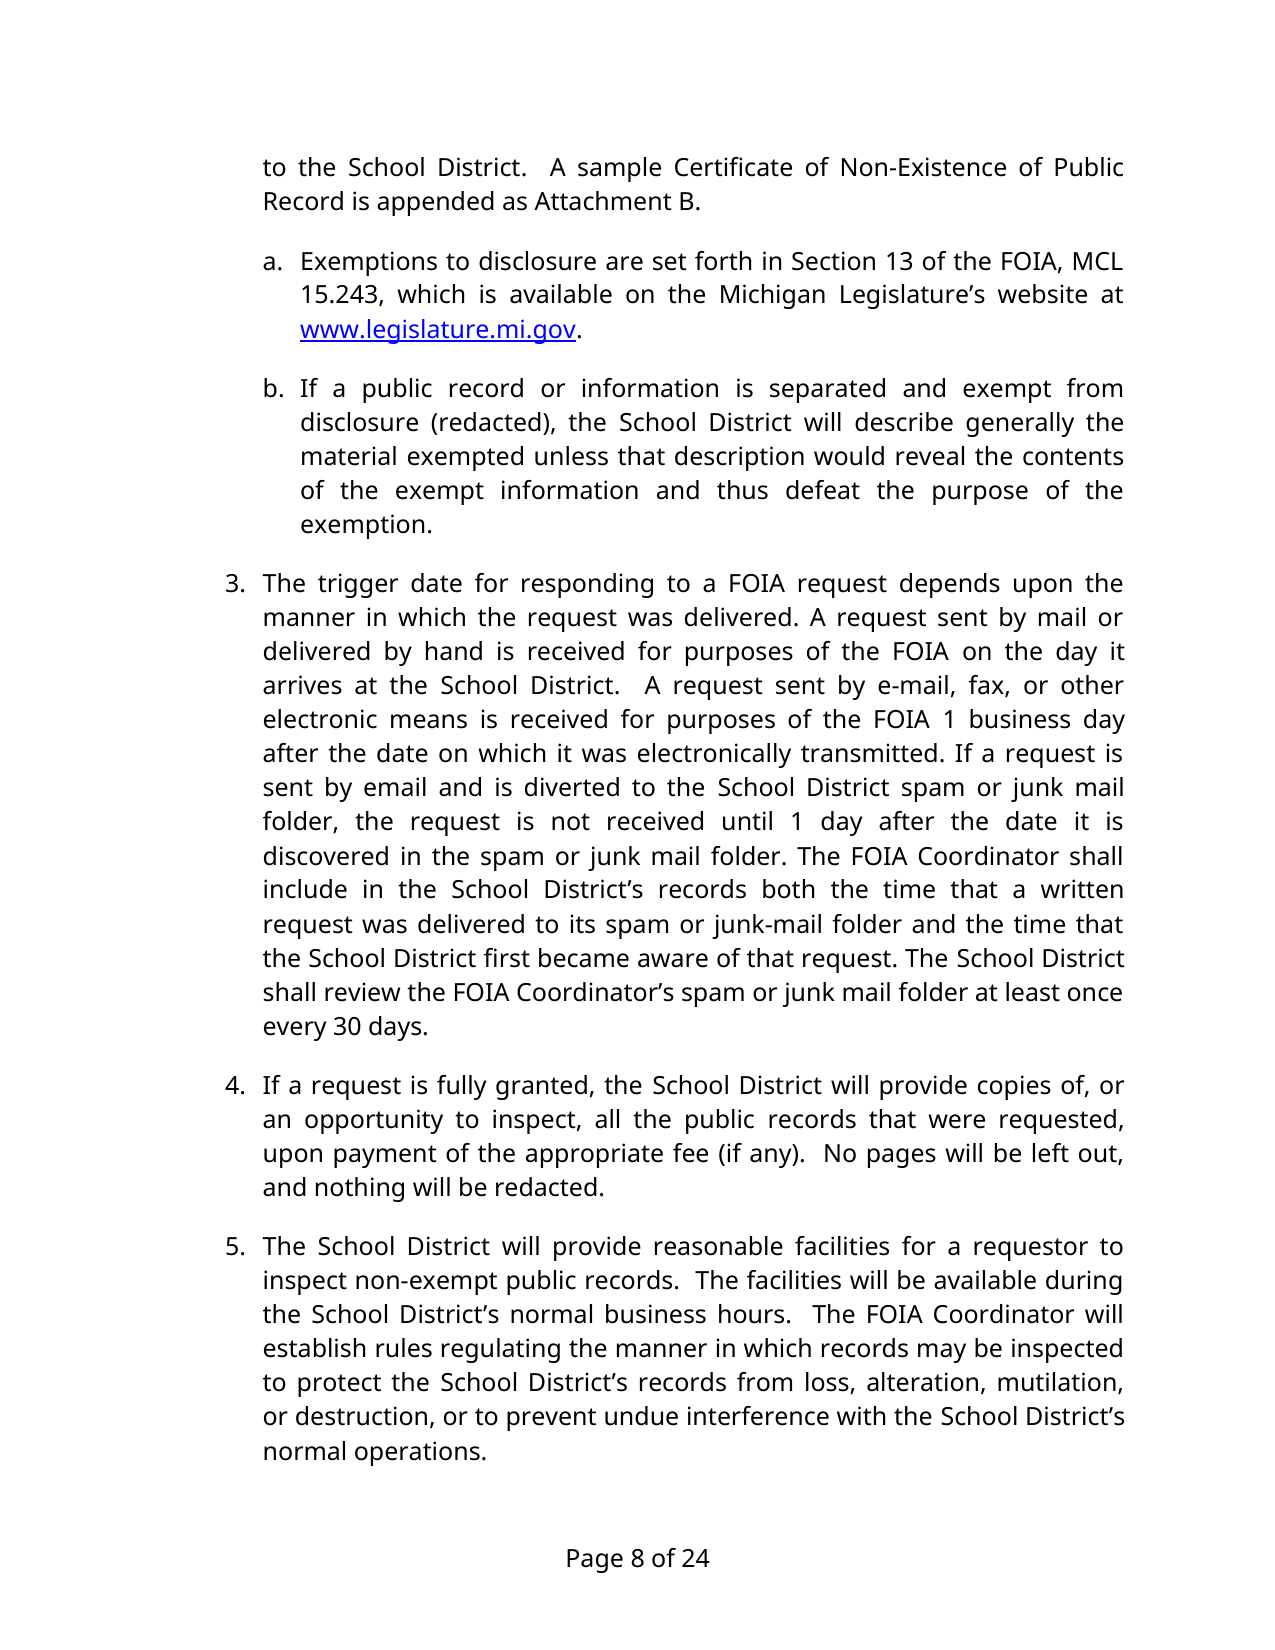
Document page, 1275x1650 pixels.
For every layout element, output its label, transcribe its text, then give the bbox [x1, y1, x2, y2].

list The trigger date for responding to a FOIA request depends upon the manner in which the request was delivered. A request sent by mail or delivered by hand is received for purposes of the FOIA on the day it arrives at the School District. A request sent by e-mail, fax, or other electronic means is received for purposes of the FOIA 1 business day after the date on which it was electronically transmitted. If a request is sent by email and is diverted to the School District spam or junk mail folder, the request is not received until 1 day after the date it is discovered in the spam or junk mail folder. The FOIA Coordinator shall include in the School District’s records both the time that a written request was delivered to its spam or junk-mail folder and the time that the School District first became aware of that request. The School District shall review the FOIA Coordinator’s spam or junk mail folder at least once every 30 days. [225, 566, 1125, 1042]
list Exemptions to disclosure are set forth in Section 13 of the FOIA, MCL 15.243, which is available on the Michigan Legislature’s website at www.legislature.mi.gov. [262, 243, 1125, 345]
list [225, 150, 1125, 218]
list If a request is fully granted, the School District will provide copies of, or an opportunity to inspect, all the public records that were requested, upon payment of the appropriate fee (if any). No pages will be left out, and nothing will be redacted. [225, 1067, 1125, 1204]
list If a public record or information is separated and exempt from disclosure (redacted), the School District will describe generally the material exempted unless that description would reveal the contents of the exempt information and thus defeat the purpose of the exemption. [262, 370, 1125, 541]
list The School District will provide reasonable facilities for a requestor to inspect non-exempt public records. The facilities will be available during the School District’s normal business hours. The FOIA Coordinator will establish rules regulating the manner in which records may be inspected to protect the School District’s records from loss, alteration, mutilation, or destruction, or to prevent undue interference with the School District’s normal operations. [225, 1229, 1125, 1467]
